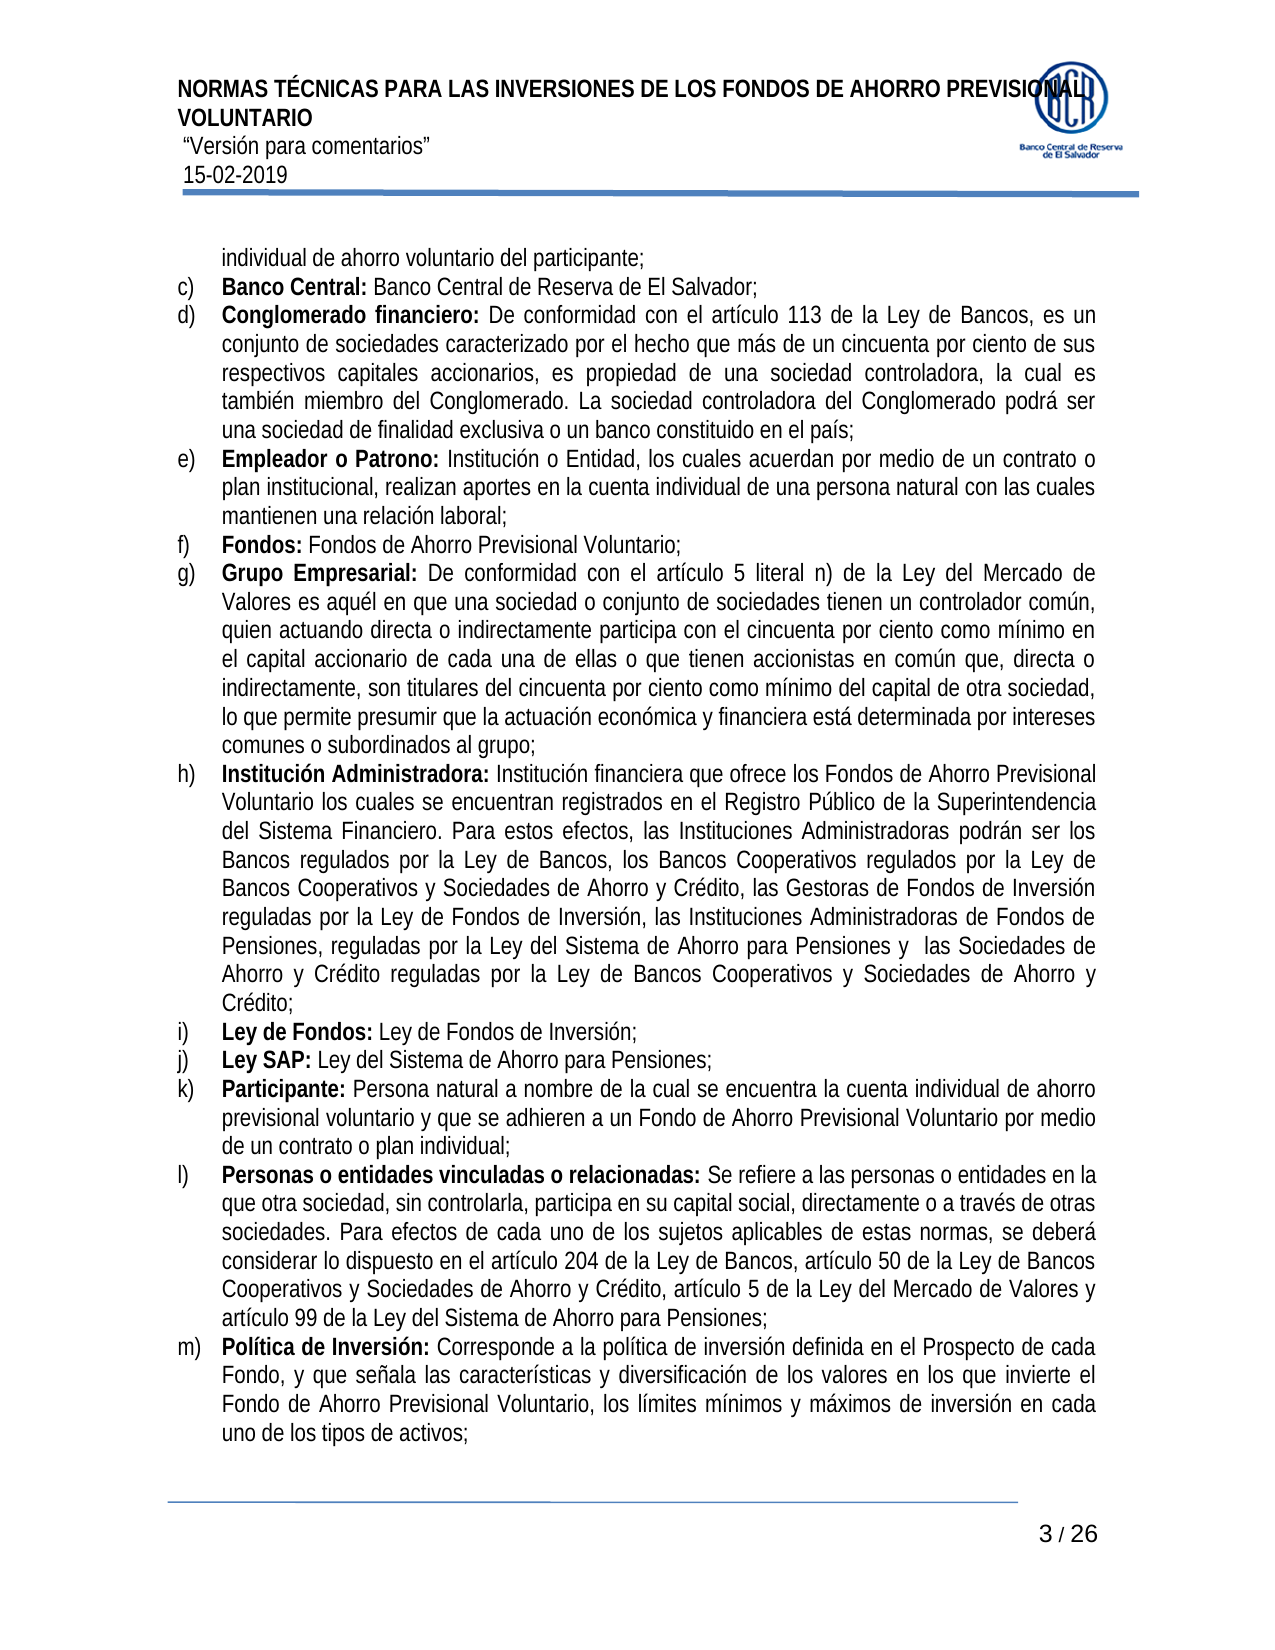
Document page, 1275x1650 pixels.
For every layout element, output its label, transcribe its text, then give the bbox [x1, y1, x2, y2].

list Conglomerado financiero: De conformidad con el artículo 113 de la Ley de Bancos, es un conjunto de sociedades caracterizado por el hecho que más de un cincuenta por ciento de sus respectivos capitales accionarios, es propiedad de una sociedad controladora, la cual es también miembro del Conglomerado. La sociedad controladora del Conglomerado podrá ser una sociedad de finalidad exclusiva o un banco constituido en el país; [177, 300, 1098, 444]
list Empleador o Patrono: Institución o Entidad, los cuales acuerdan por medio de un contrato o plan institucional, realizan aportes en la cuenta individual de una persona natural con las cuales mantienen una relación laboral; [177, 444, 1098, 529]
list Institución Administradora: Institución financiera que ofrece los Fondos de Ahorro Previsional Voluntario los cuales se encuentran registrados en el Registro Público de la Superintendencia del Sistema Financiero. Para estos efectos, las Instituciones Administradoras podrán ser los Bancos regulados por la Ley de Bancos, los Bancos Cooperativos regulados por la Ley de Bancos Cooperativos y Sociedades de Ahorro y Crédito, las Gestoras de Fondos de Inversión reguladas por la Ley de Fondos de Inversión, las Instituciones Administradoras de Fondos de Pensiones, reguladas por la Ley del Sistema de Ahorro para Pensiones y las Sociedades de Ahorro y Crédito reguladas por la Ley de Bancos Cooperativos y Sociedades de Ahorro y Crédito; [177, 759, 1098, 1017]
list Participante: Persona natural a nombre de la cual se encuentra la cuenta individual de ahorro previsional voluntario y que se adhieren a un Fondo de Ahorro Previsional Voluntario por medio de un contrato o plan individual; [177, 1074, 1098, 1160]
list Ley SAP: Ley del Sistema de Ahorro para Pensiones; [177, 1045, 1098, 1074]
list Personas o entidades vinculadas o relacionadas: Se refiere a las personas o entidades en la que otra sociedad, sin controlarla, participa en su capital social, directamente o a través de otras sociedades. Para efectos de cada uno de los sujetos aplicables de estas normas, se deberá considerar lo dispuesto en el artículo 204 de la Ley de Bancos, artículo 50 de la Ley de Bancos Cooperativos y Sociedades de Ahorro y Crédito, artículo 5 de la Ley del Mercado de Valores y artículo 99 de la Ley del Sistema de Ahorro para Pensiones; [177, 1160, 1098, 1332]
list Política de Inversión: Corresponde a la política de inversión definida en el Prospecto de cada Fondo, y que señala las características y diversificación de los valores en los que invierte el Fondo de Ahorro Previsional Voluntario, los límites mínimos y máximos de inversión en cada uno de los tipos de activos; [177, 1332, 1098, 1446]
list Banco Central: Banco Central de Reserva de El Salvador; [177, 272, 1098, 300]
list Grupo Empresarial: De conformidad con el artículo 5 literal n) de la Ley del Mercado de Valores es aquél en que una sociedad o conjunto de sociedades tienen un controlador común, quien actuando directa o indirectamente participa con el cincuenta por ciento como mínimo en el capital accionario de cada una de ellas o que tienen accionistas en común que, directa o indirectamente, son titulares del cincuenta por ciento como mínimo del capital de otra sociedad, lo que permite presumir que la actuación económica y financiera está determinada por intereses comunes o subordinados al grupo; [177, 558, 1098, 759]
list Fondos: Fondos de Ahorro Previsional Voluntario; [177, 529, 1098, 558]
picture [1010, 51, 1134, 173]
list Ley de Fondos: Ley de Fondos de Inversión; [177, 1017, 1098, 1045]
